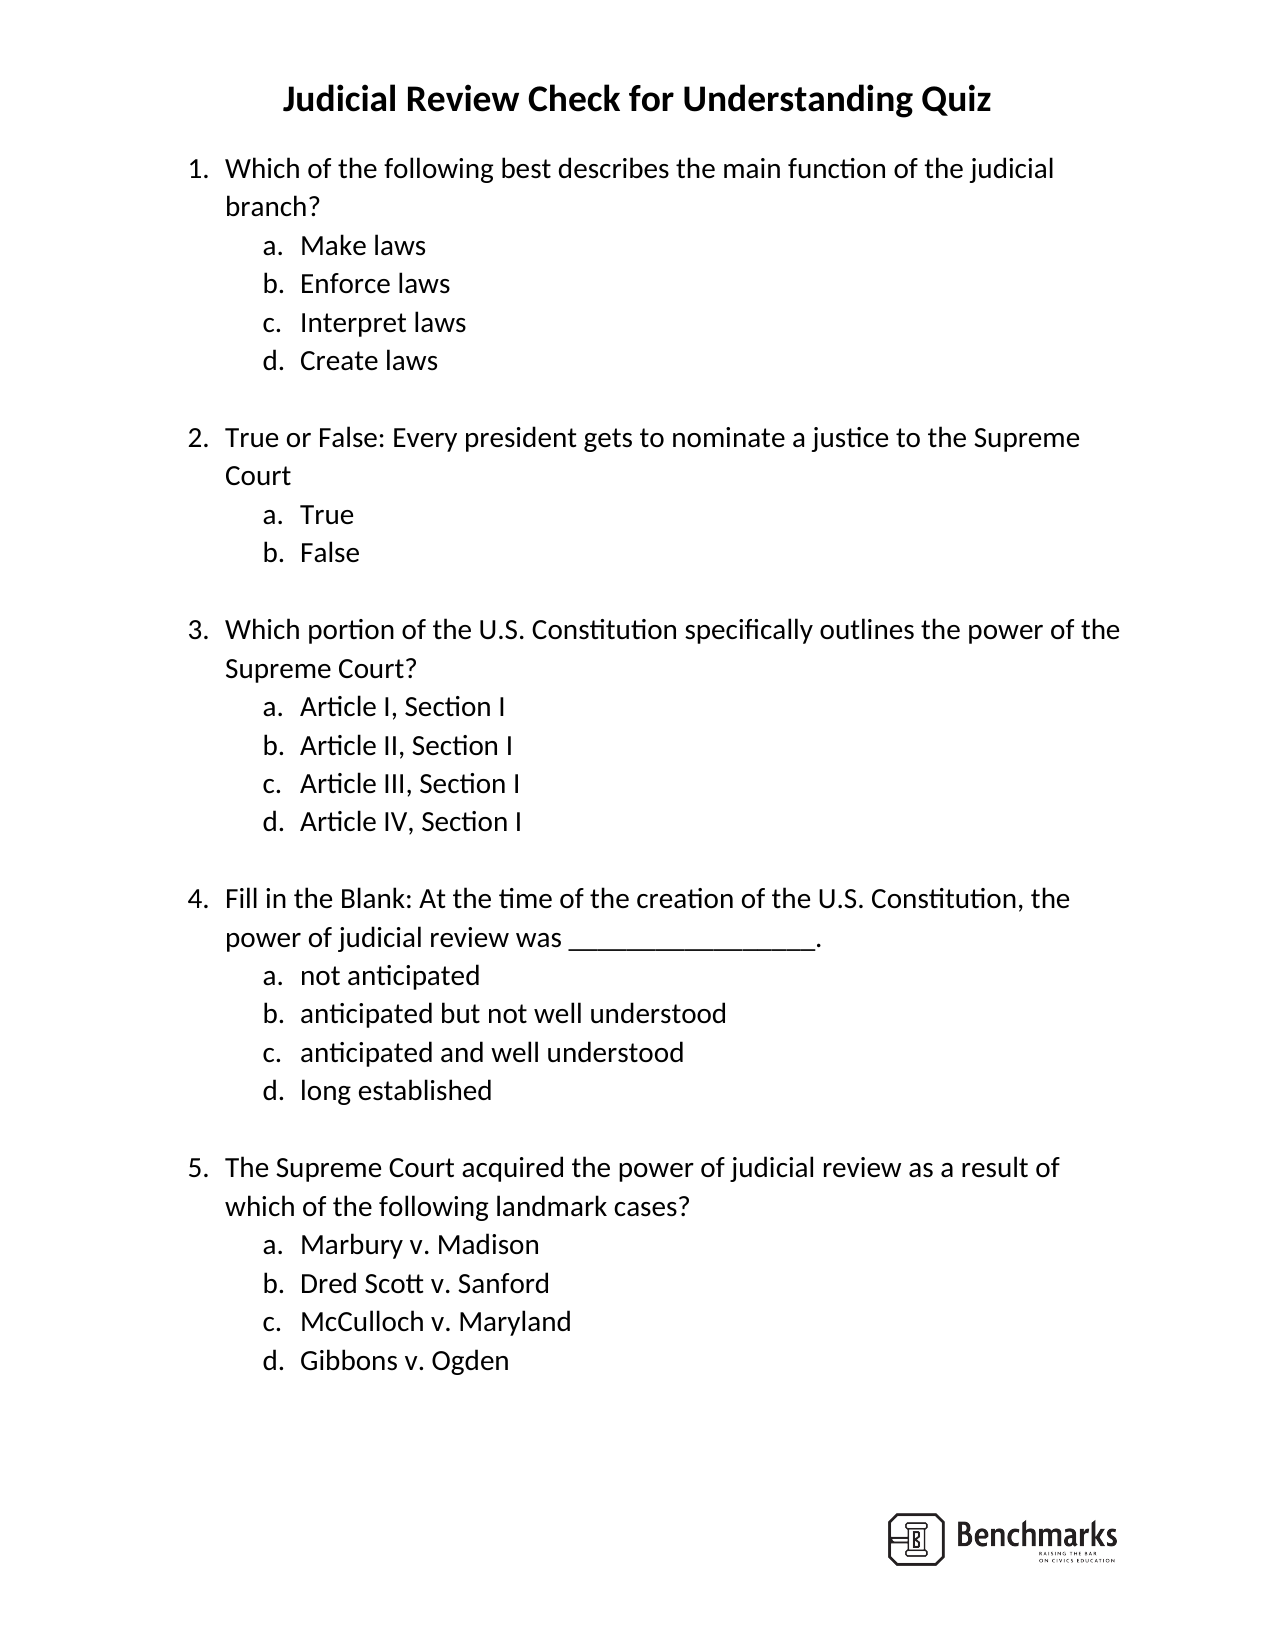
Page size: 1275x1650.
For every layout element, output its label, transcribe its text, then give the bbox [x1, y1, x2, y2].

list anticipated but not well understood [262, 996, 1125, 1031]
list Article I, Section I [262, 688, 1125, 724]
list Fill in the Blank: At the time of the creation of the U.S. Constitution, the power of judicial review was _________________. [187, 880, 1125, 954]
list Marbury v. Madison [262, 1226, 1125, 1262]
list False [262, 534, 1125, 570]
list True [262, 496, 1125, 532]
list Make laws [262, 227, 1125, 262]
list Article IV, Section I [262, 803, 1125, 839]
list Interpret laws [262, 304, 1125, 339]
list Article III, Section I [262, 765, 1125, 801]
list McCulloch v. Maryland [262, 1303, 1125, 1339]
list Dred Scott v. Sanford [262, 1265, 1125, 1300]
list not anticipated [262, 957, 1125, 993]
list Which portion of the U.S. Constitution specifically outlines the power of the Supreme Court? [187, 611, 1125, 685]
list long established [262, 1072, 1125, 1108]
picture [879, 1504, 1125, 1575]
list Enforce laws [262, 265, 1125, 301]
list Create laws [262, 342, 1125, 378]
list True or False: Every president gets to nominate a justice to the Supreme Court [187, 419, 1125, 493]
list Which of the following best describes the main function of the judicial branch? [187, 150, 1125, 224]
list anticipated and well understood [262, 1034, 1125, 1070]
list Gibbons v. Ogden [262, 1342, 1125, 1377]
list The Supreme Court acquired the power of judicial review as a result of which of the following landmark cases? [187, 1149, 1125, 1223]
list Article II, Section I [262, 727, 1125, 762]
